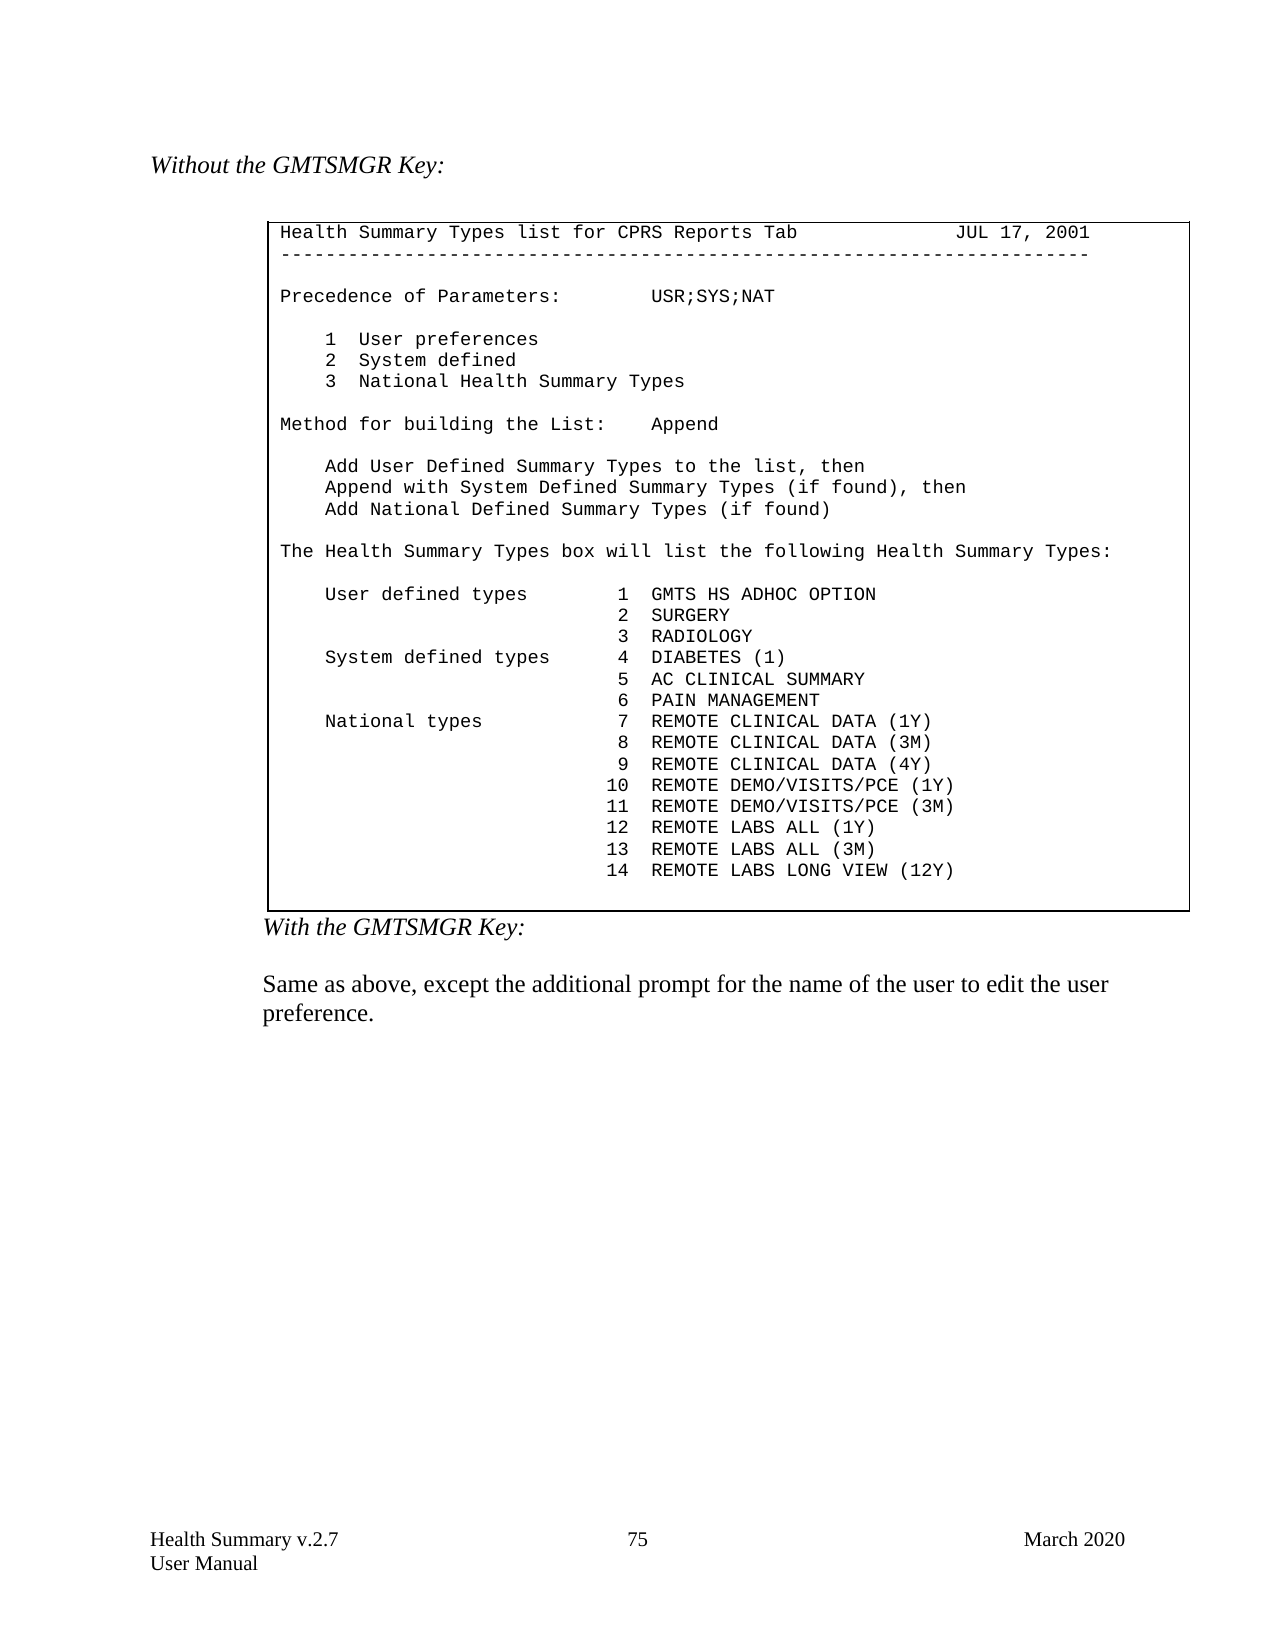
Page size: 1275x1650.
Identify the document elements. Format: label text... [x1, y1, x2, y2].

text Add National Defined Summary Types (if found) [269, 499, 1188, 521]
text 9 REMOTE CLINICAL DATA (4Y) [269, 754, 1188, 776]
text Add User Defined Summary Types to the list, then [269, 457, 1188, 478]
text 10 REMOTE DEMO/VISITS/PCE (1Y) [269, 776, 1188, 797]
text Without the GMTSMGR Key: [150, 150, 1125, 179]
text 5 AC CLINICAL SUMMARY [269, 669, 1188, 691]
text 12 REMOTE LABS ALL (1Y) [269, 818, 1188, 839]
text 13 REMOTE LABS ALL (3M) [269, 839, 1188, 861]
text 3 National Health Summary Types [269, 372, 1188, 393]
text 11 REMOTE DEMO/VISITS/PCE (3M) [269, 797, 1188, 818]
text 2 SURGERY [269, 606, 1188, 627]
text Append with System Defined Summary Types (if found), then [269, 478, 1188, 499]
text 3 RADIOLOGY [269, 627, 1188, 648]
text With the GMTSMGR Key: [262, 271, 1125, 941]
text 6 PAIN MANAGEMENT [269, 691, 1188, 712]
text 14 REMOTE LABS LONG VIEW (12Y) [269, 861, 1188, 882]
text 2 System defined [269, 351, 1188, 372]
text System defined types 4 DIABETES (1) [269, 648, 1188, 669]
text Precedence of Parameters: USR;SYS;NAT [269, 287, 1188, 308]
text User defined types 1 GMTS HS ADHOC OPTION [269, 584, 1188, 606]
text Method for building the List: Append [269, 414, 1188, 436]
text 8 REMOTE CLINICAL DATA (3M) [269, 733, 1188, 754]
text The Health Summary Types box will list the following Health Summary Types: [269, 542, 1188, 563]
text Same as above, except the additional prompt for the name of the user to edit the user preference. [262, 969, 1125, 1027]
text Health Summary Types list for CPRS Reports Tab JUL 17, 2001 [269, 223, 1188, 244]
text ------------------------------------------------------------------------ [269, 244, 1188, 266]
text 1 User preferences [269, 329, 1188, 351]
text National types 7 REMOTE CLINICAL DATA (1Y) [269, 712, 1188, 733]
